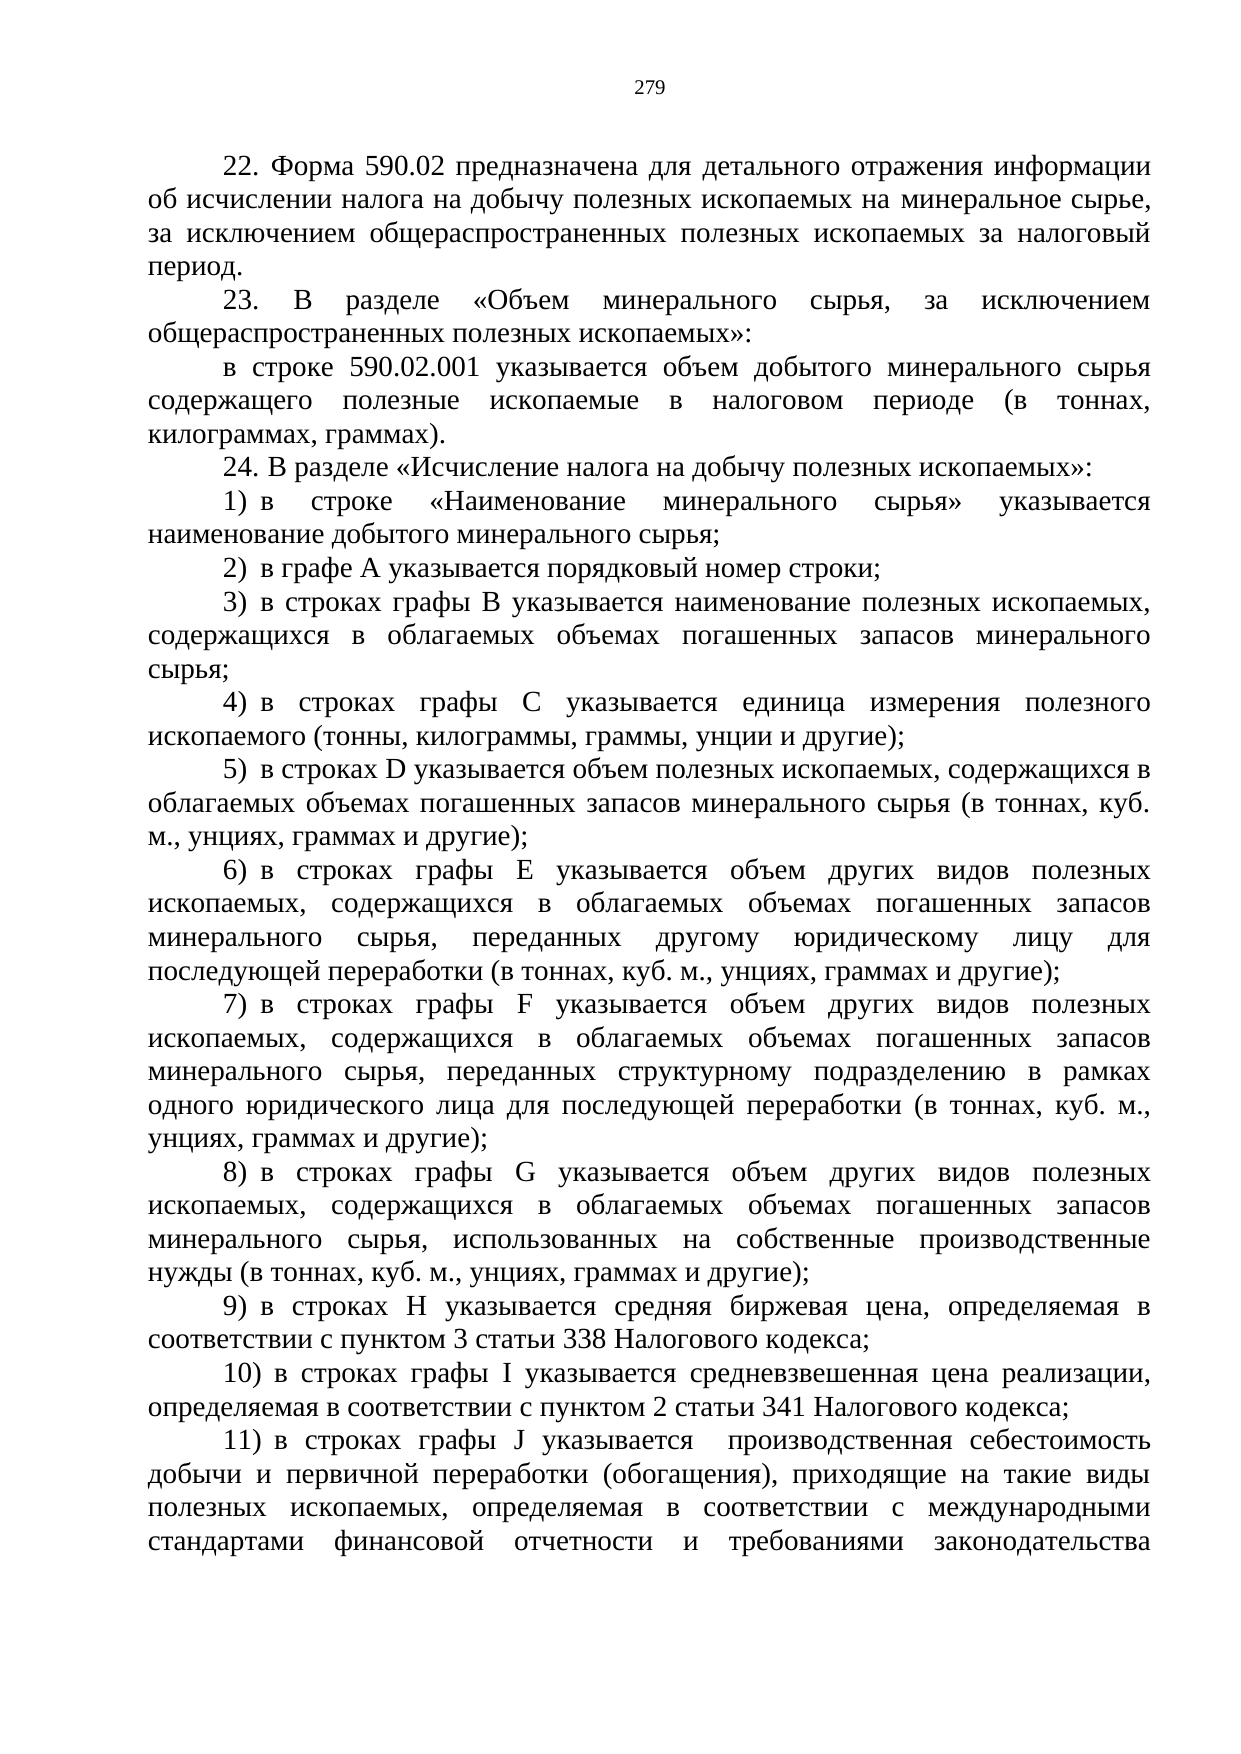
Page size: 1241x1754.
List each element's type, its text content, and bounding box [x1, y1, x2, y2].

list в строках графы С указывается единица измерения полезного ископаемого (тонны, килограммы, граммы, унции и другие); [148, 684, 1152, 751]
list в строках Н указывается средняя биржевая цена, определяемая в соответствии с пунктом 3 статьи 338 Налогового кодекса; [148, 1288, 1152, 1355]
list В разделе «Объем минерального сырья, за исключением общераспространенных полезных ископаемых»: [148, 282, 1152, 349]
list в строках графы В указывается наименование полезных ископаемых, содержащихся в облагаемых объемах погашенных запасов минерального сырья; [148, 584, 1152, 684]
list В разделе «Исчисление налога на добычу полезных ископаемых»: [148, 449, 1152, 483]
list в строках графы F указывается объем других видов полезных ископаемых, содержащихся в облагаемых объемах погашенных запасов минерального сырья, переданных структурному подразделению в рамках одного юридического лица для последующей переработки (в тоннах, куб. м., унциях, граммах и другие); [148, 986, 1152, 1154]
list Форма 590.02 предназначена для детального отражения информации об исчислении налога на добычу полезных ископаемых на минеральное сырье, за исключением общераспространенных полезных ископаемых за налоговый период. [148, 148, 1152, 282]
text в строке 590.02.001 указывается объем добытого минерального сырья содержащего полезные ископаемые в налоговом периоде (в тоннах, килограммах, граммах). [148, 349, 1152, 449]
list в строках D указывается объем полезных ископаемых, содержащихся в облагаемых объемах погашенных запасов минерального сырья (в тоннах, куб. м., унциях, граммах и другие); [148, 751, 1152, 852]
list в строках графы I указывается средневзвешенная цена реализации, определяемая в соответствии с пунктом 2 статьи 341 Налогового кодекса; [148, 1355, 1152, 1422]
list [148, 1422, 1152, 1556]
list в строках графы Е указывается объем других видов полезных ископаемых, содержащихся в облагаемых объемах погашенных запасов минерального сырья, переданных другому юридическому лицу для последующей переработки (в тоннах, куб. м., унциях, граммах и другие); [148, 852, 1152, 986]
list в строках графы G указывается объем других видов полезных ископаемых, содержащихся в облагаемых объемах погашенных запасов минерального сырья, использованных на собственные производственные нужды (в тоннах, куб. м., унциях, граммах и другие); [148, 1154, 1152, 1288]
list в графе А указывается порядковый номер строки; [148, 550, 1152, 584]
list в строке «Наименование минерального сырья» указывается наименование добытого минерального сырья; [148, 483, 1152, 550]
